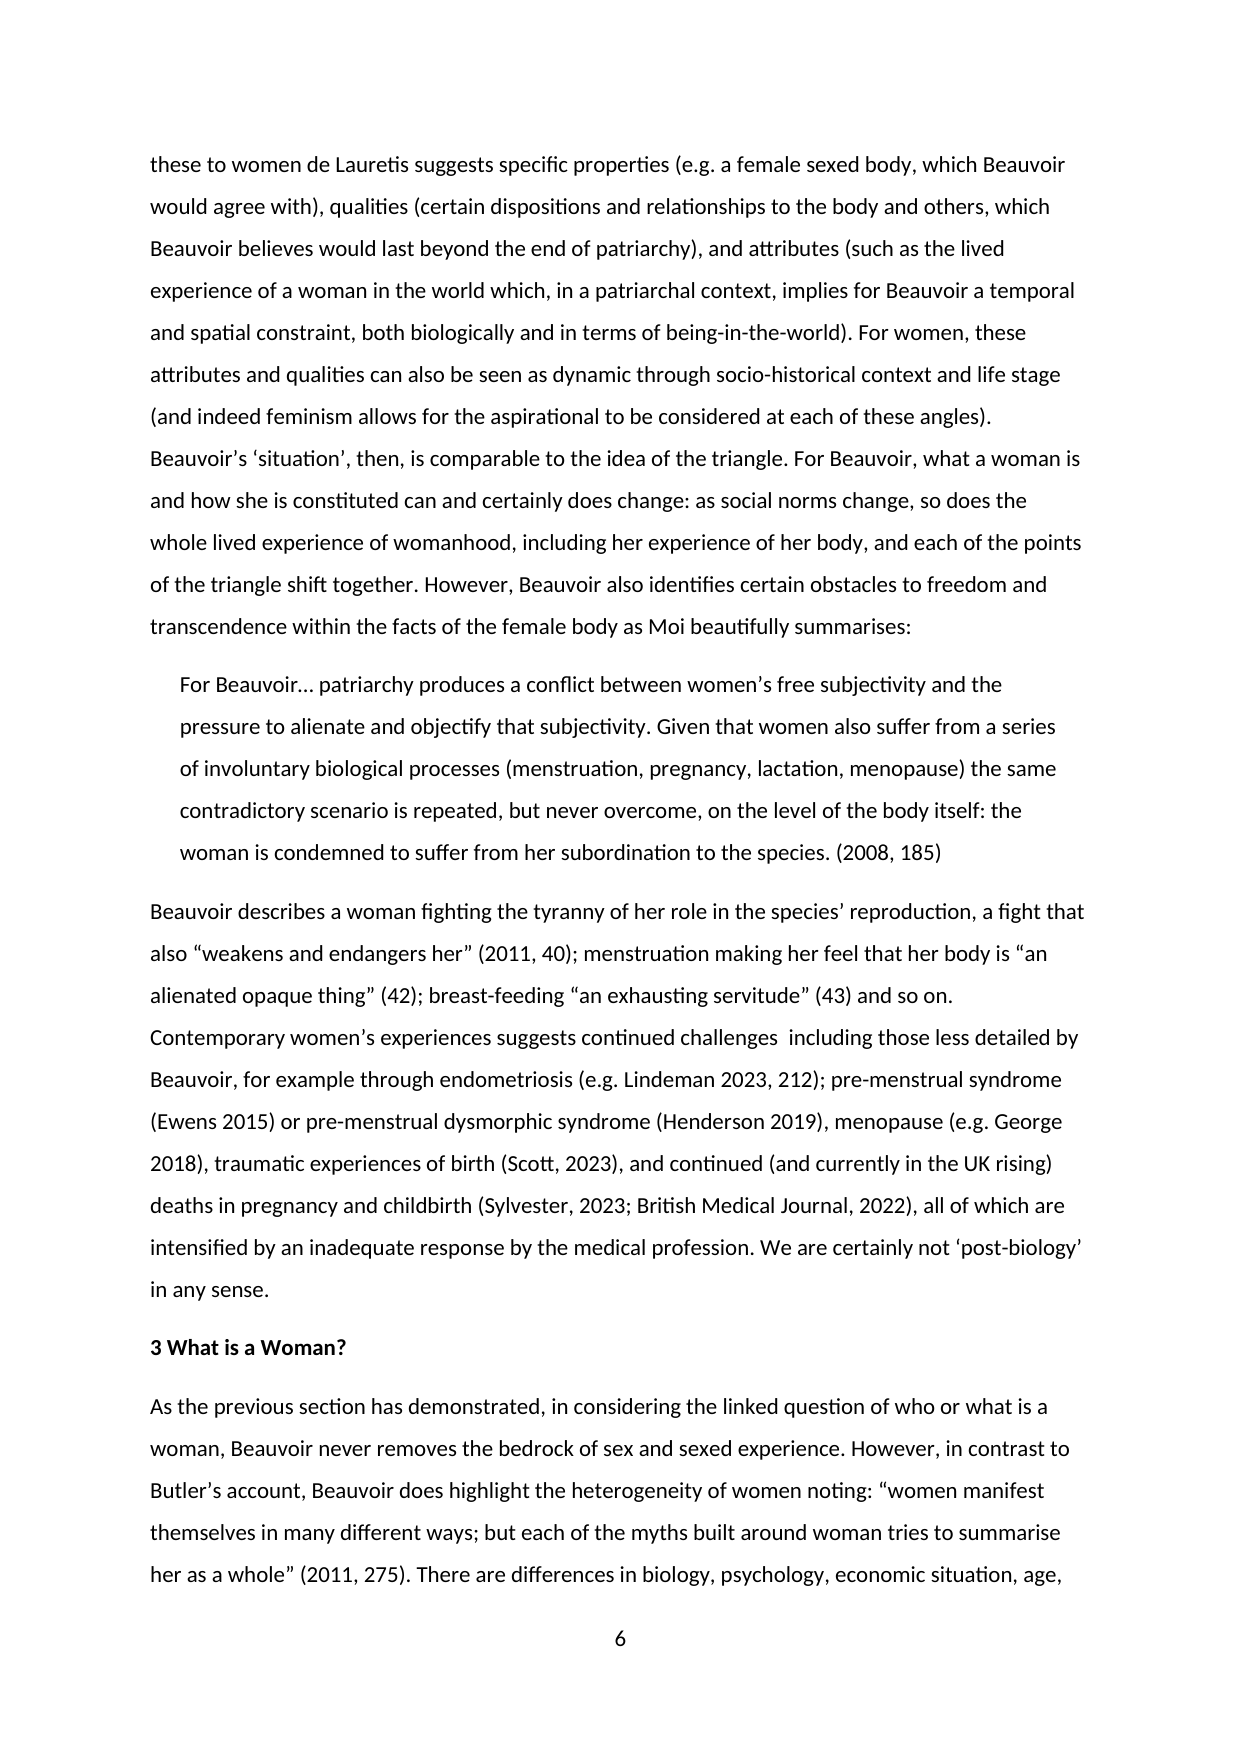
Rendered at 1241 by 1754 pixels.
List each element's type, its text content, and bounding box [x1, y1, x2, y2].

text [150, 150, 1090, 640]
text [150, 1392, 1090, 1588]
text 3 What is a Woman? [150, 1333, 1090, 1361]
text Beauvoir describes a woman fighting the tyranny of her role in the species’ reproduction, a fight that also “weakens and endangers her” (2011, 40); menstruation making her feel that her body is “an alienated opaque thing” (42); breast-feeding “an exhausting servitude” (43) and so on. Contemporary women’s experiences suggests continued challenges including those less detailed by Beauvoir, for example through endometriosis (e.g. Lindeman 2023, 212); pre-menstrual syndrome (Ewens 2015) or pre-menstrual dysmorphic syndrome (Henderson 2019), menopause (e.g. George 2018), traumatic experiences of birth (Scott, 2023), and continued (and currently in the UK rising) deaths in pregnancy and childbirth (Sylvester, 2023; British Medical Journal, 2022), all of which are intensified by an inadequate response by the medical profession. We are certainly not ‘post-biology’ in any sense. [150, 897, 1090, 1303]
text For Beauvoir… patriarchy produces a conflict between women’s free subjectivity and the pressure to alienate and objectify that subjectivity. Given that women also suffer from a series of involuntary biological processes (menstruation, pregnancy, lactation, menopause) the same contradictory scenario is repeated, but never overcome, on the level of the body itself: the woman is condemned to suffer from her subordination to the species. (2008, 185) [179, 670, 1061, 866]
